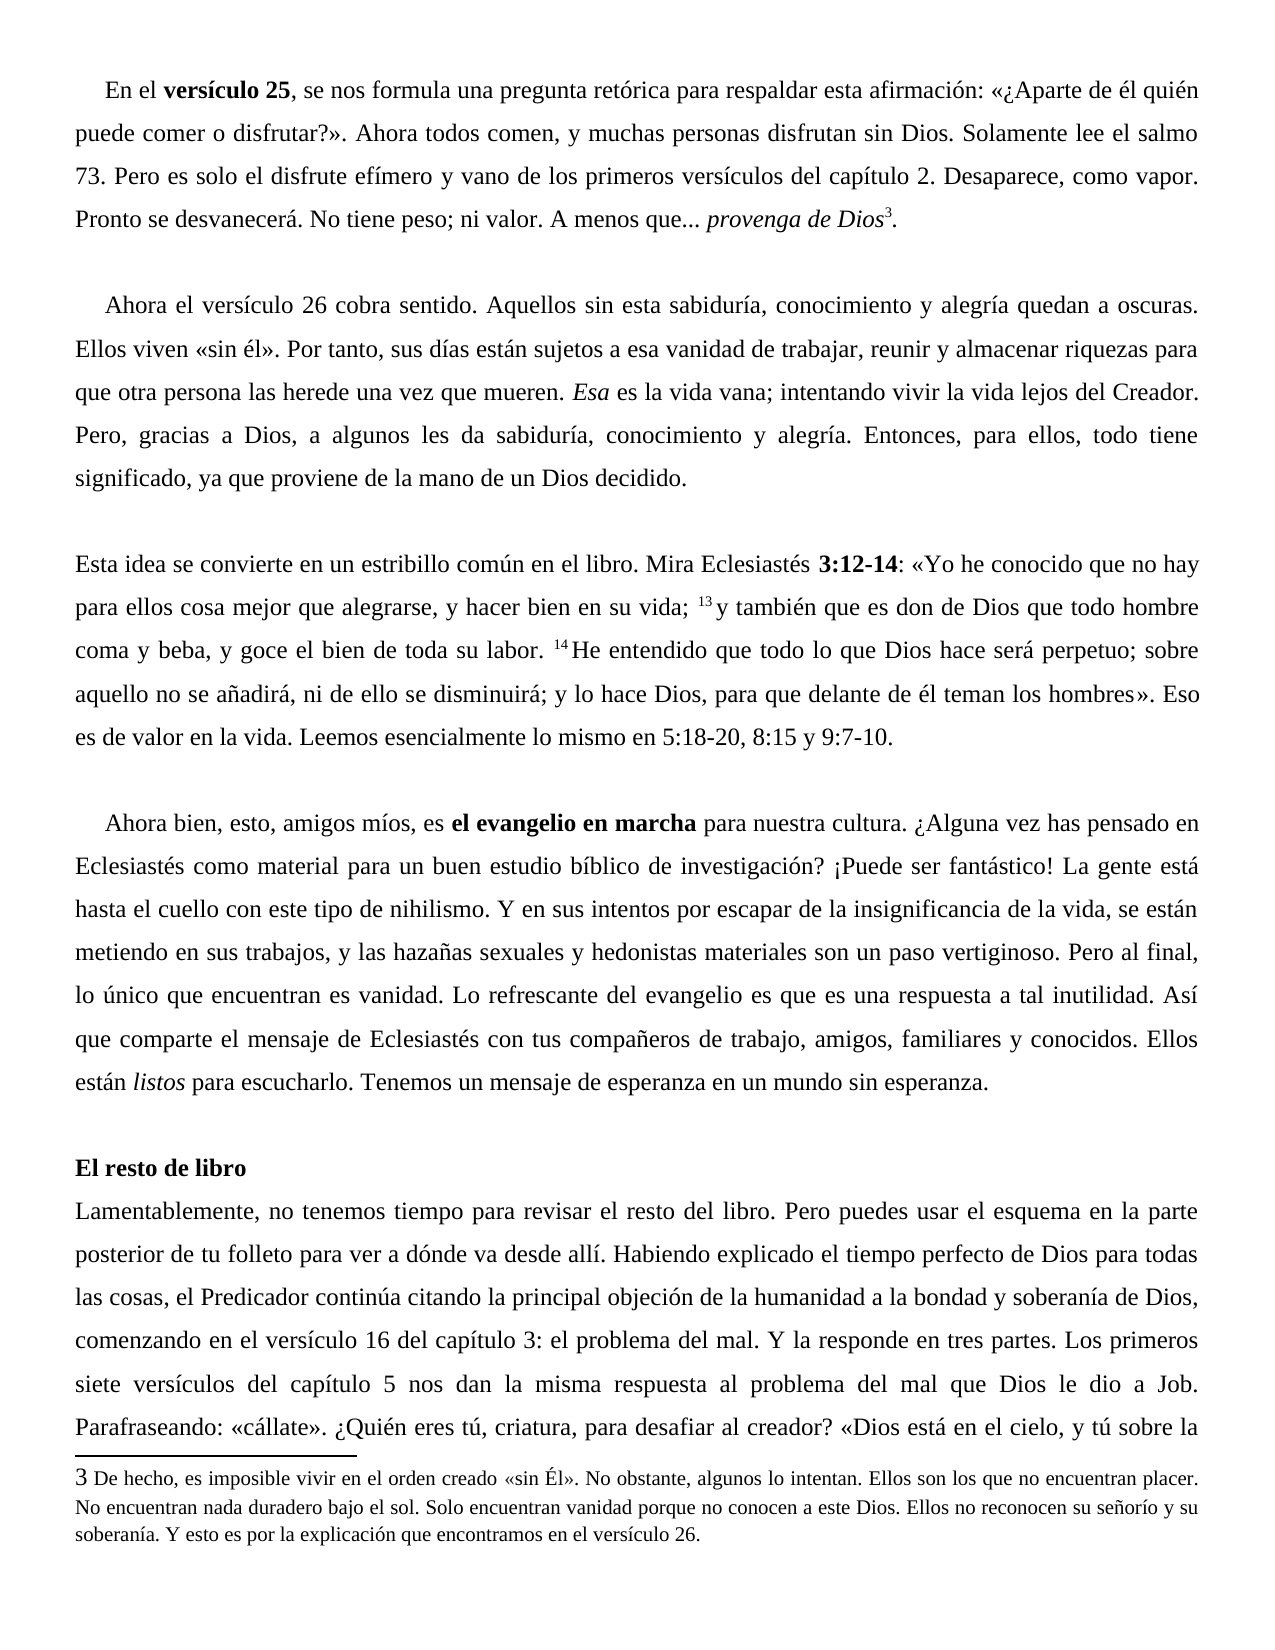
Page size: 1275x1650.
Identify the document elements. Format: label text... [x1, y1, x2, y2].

text Ahora bien, esto, amigos míos, es el evangelio en marcha para nuestra cultura. ¿Alguna vez has pensado en Eclesiastés como material para un buen estudio bíblico de investigación? ¡Puede ser fantástico! La gente está hasta el cuello con este tipo de nihilismo. Y en sus intentos por escapar de la insignificancia de la vida, se están metiendo en sus trabajos, y las hazañas sexuales y hedonistas materiales son un paso vertiginoso. Pero al final, lo único que encuentran es vanidad. Lo refrescante del evangelio es que es una respuesta a tal inutilidad. Así que comparte el mensaje de Eclesiastés con tus compañeros de trabajo, amigos, familiares y conocidos. Ellos están listos para escucharlo. Tenemos un mensaje de esperanza en un mundo sin esperanza. [75, 808, 1200, 1096]
text En el versículo 25, se nos formula una pregunta retórica para respaldar esta afirmación: «¿Aparte de él quién puede comer o disfrutar?». Ahora todos comen, y muchas personas disfrutan sin Dios. Solamente lee el salmo 73. Pero es solo el disfrute efímero y vano de los primeros versículos del capítulo 2. Desaparece, como vapor. Pronto se desvanecerá. No tiene peso; ni valor. A menos que... provenga de Dios. [75, 75, 1200, 233]
text Ahora el versículo 26 cobra sentido. Aquellos sin esta sabiduría, conocimiento y alegría quedan a oscuras. Ellos viven «sin él». Por tanto, sus días están sujetos a esa vanidad de trabajar, reunir y almacenar riquezas para que otra persona las herede una vez que mueren. Esa es la vida vana; intentando vivir la vida lejos del Creador. Pero, gracias a Dios, a algunos les da sabiduría, conocimiento y alegría. Entonces, para ellos, todo tiene significado, ya que proviene de la mano de un Dios decidido. [75, 291, 1200, 492]
text Esta idea se convierte en un estribillo común en el libro. Mira Eclesiastés 3:12-14: «Yo he conocido que no hay para ellos cosa mejor que alegrarse, y hacer bien en su vida; 13 y también que es don de Dios que todo hombre coma y beba, y goce el bien de toda su labor. 14 He entendido que todo lo que Dios hace será perpetuo; sobre aquello no se añadirá, ni de ello se disminuirá; y lo hace Dios, para que delante de él teman los hombres». Eso es de valor en la vida. Leemos esencialmente lo mismo en 5:18-20, 8:15 y 9:7-10. [75, 549, 1200, 751]
text El resto de libro [75, 1153, 1200, 1182]
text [75, 1196, 1200, 1441]
